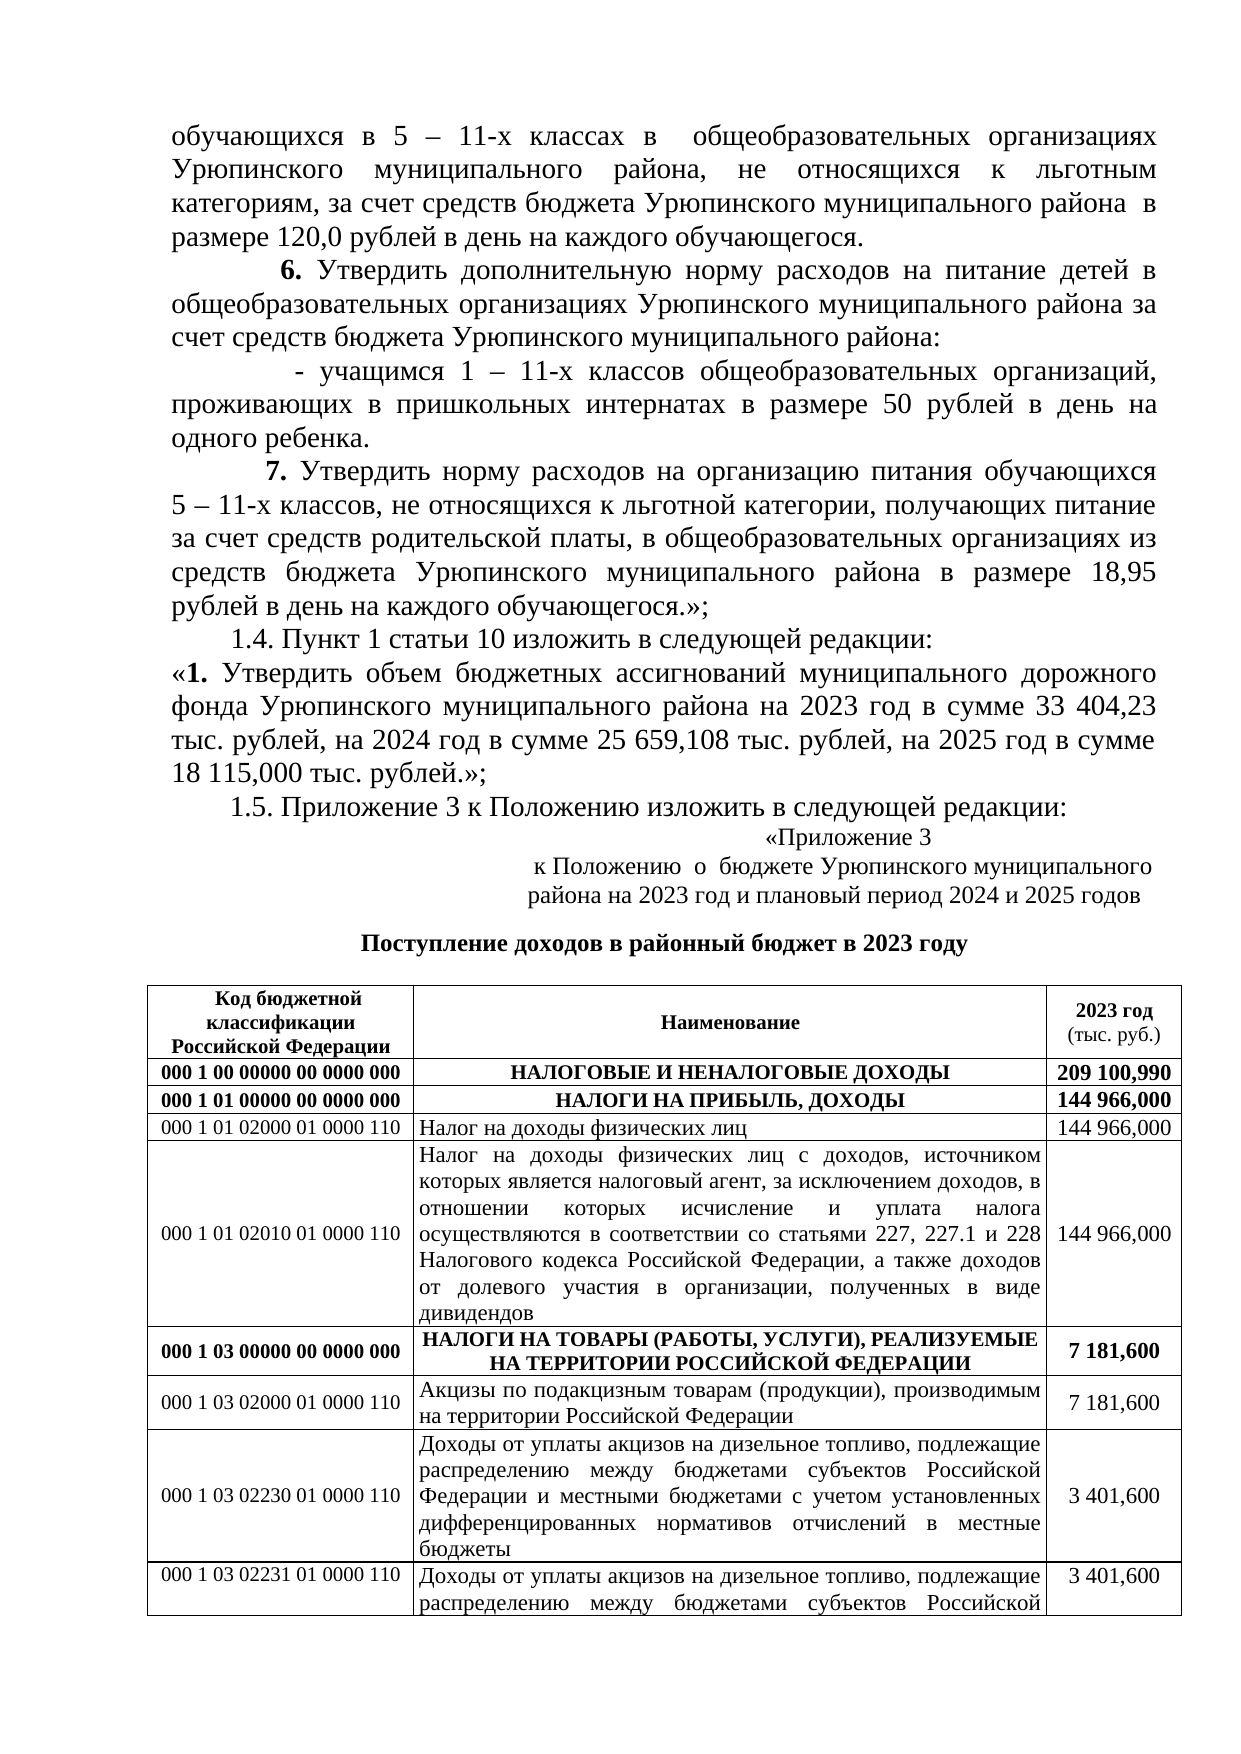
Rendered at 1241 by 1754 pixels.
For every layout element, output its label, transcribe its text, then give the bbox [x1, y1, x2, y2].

table_cell 000 1 01 00000 00 0000 000 [148, 1086, 413, 1113]
text района на 2023 год и плановый период 2024 и 2025 годов [171, 880, 1158, 909]
table_cell 000 1 00 00000 00 0000 000 [148, 1059, 413, 1085]
text «Приложение 3 [171, 822, 1158, 851]
table_cell 144 966,000 [1047, 1086, 1181, 1113]
table_cell 000 1 03 02230 01 0000 110 [148, 1430, 413, 1561]
table_cell 7 181,600 [1047, 1376, 1181, 1428]
table_header Наименование [414, 986, 1046, 1058]
text 7. Утвердить норму расходов на организацию питания обучающихся 5 – 11-х классов, не относящихся к льготной категории, получающих питание за счет средств родительской платы, в общеобразовательных организациях из средств бюджета Урюпинского муниципального района в размере 18,95 рублей в день на каждого обучающегося.»; [171, 453, 1158, 621]
table_cell 000 1 03 00000 00 0000 000 [148, 1327, 413, 1375]
table_cell Налог на доходы физических лиц с доходов, источником которых является налоговый агент, за исключением доходов, в отношении которых исчисление и уплата налога осуществляются в соответствии со статьями 227, 227.1 и 228 Налогового кодекса Российской Федерации, а также доходов от долевого участия в организации, полученных в виде дивидендов [414, 1141, 1046, 1326]
table_cell Налог на доходы физических лиц [414, 1114, 1046, 1140]
table_cell 144 966,000 [1047, 1141, 1181, 1326]
text - учащимся 1 – 11-х классов общеобразовательных организаций, проживающих в пришкольных интернатах в размере 50 рублей в день на одного ребенка. [171, 353, 1158, 453]
table_cell Акцизы по подакцизным товарам (продукции), производимым на территории Российской Федерации [414, 1376, 1046, 1428]
text 6. Утвердить дополнительную норму расходов на питание детей в общеобразовательных организациях Урюпинского муниципального района за счет средств бюджета Урюпинского муниципального района: [171, 252, 1158, 353]
table_cell Доходы от уплаты акцизов на дизельное топливо, подлежащие распределению между бюджетами субъектов Российской Федерации и местными бюджетами с учетом установленных дифференцированных нормативов отчислений в местные бюджеты [414, 1430, 1046, 1561]
table_cell 209 100,990 [1047, 1059, 1181, 1085]
table_cell 000 1 03 02000 01 0000 110 [148, 1376, 413, 1428]
table_cell 000 1 01 02010 01 0000 110 [148, 1141, 413, 1326]
table_cell 3 401,600 [1047, 1430, 1181, 1561]
text к Положению о бюджете Урюпинского муниципального [171, 851, 1158, 880]
table_cell 7 181,600 [1047, 1327, 1181, 1375]
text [171, 118, 1158, 252]
text 1.5. Приложение 3 к Положению изложить в следующей редакции: [171, 789, 1158, 822]
text «1. Утвердить объем бюджетных ассигнований муниципального дорожного фонда Урюпинского муниципального района на 2023 год в сумме 33 404,23 тыс. рублей, на 2024 год в сумме 25 659,108 тыс. рублей, на 2025 год в сумме 18 115,000 тыс. рублей.»; [171, 655, 1158, 789]
table_cell НАЛОГИ НА ТОВАРЫ (РАБОТЫ, УСЛУГИ), РЕАЛИЗУЕМЫЕ НА ТЕРРИТОРИИ РОССИЙСКОЙ ФЕДЕРАЦИИ [414, 1327, 1046, 1375]
table_cell НАЛОГОВЫЕ И НЕНАЛОГОВЫЕ ДОХОДЫ [414, 1059, 1046, 1085]
table_header Код бюджетной классификации Российской Федерации [148, 986, 413, 1058]
text 1.4. Пункт 1 статьи 10 изложить в следующей редакции: [171, 621, 1158, 655]
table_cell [148, 1563, 413, 1615]
table_cell 144 966,000 [1047, 1114, 1181, 1140]
table_cell НАЛОГИ НА ПРИБЫЛЬ, ДОХОДЫ [414, 1086, 1046, 1113]
table_cell 000 1 01 02000 01 0000 110 [148, 1114, 413, 1140]
table_cell 3 401,600 [1047, 1563, 1181, 1615]
text Поступление доходов в районный бюджет в 2023 году [171, 928, 1158, 957]
table_header 2023 год (тыс. руб.) [1047, 986, 1181, 1058]
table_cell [414, 1563, 1046, 1615]
